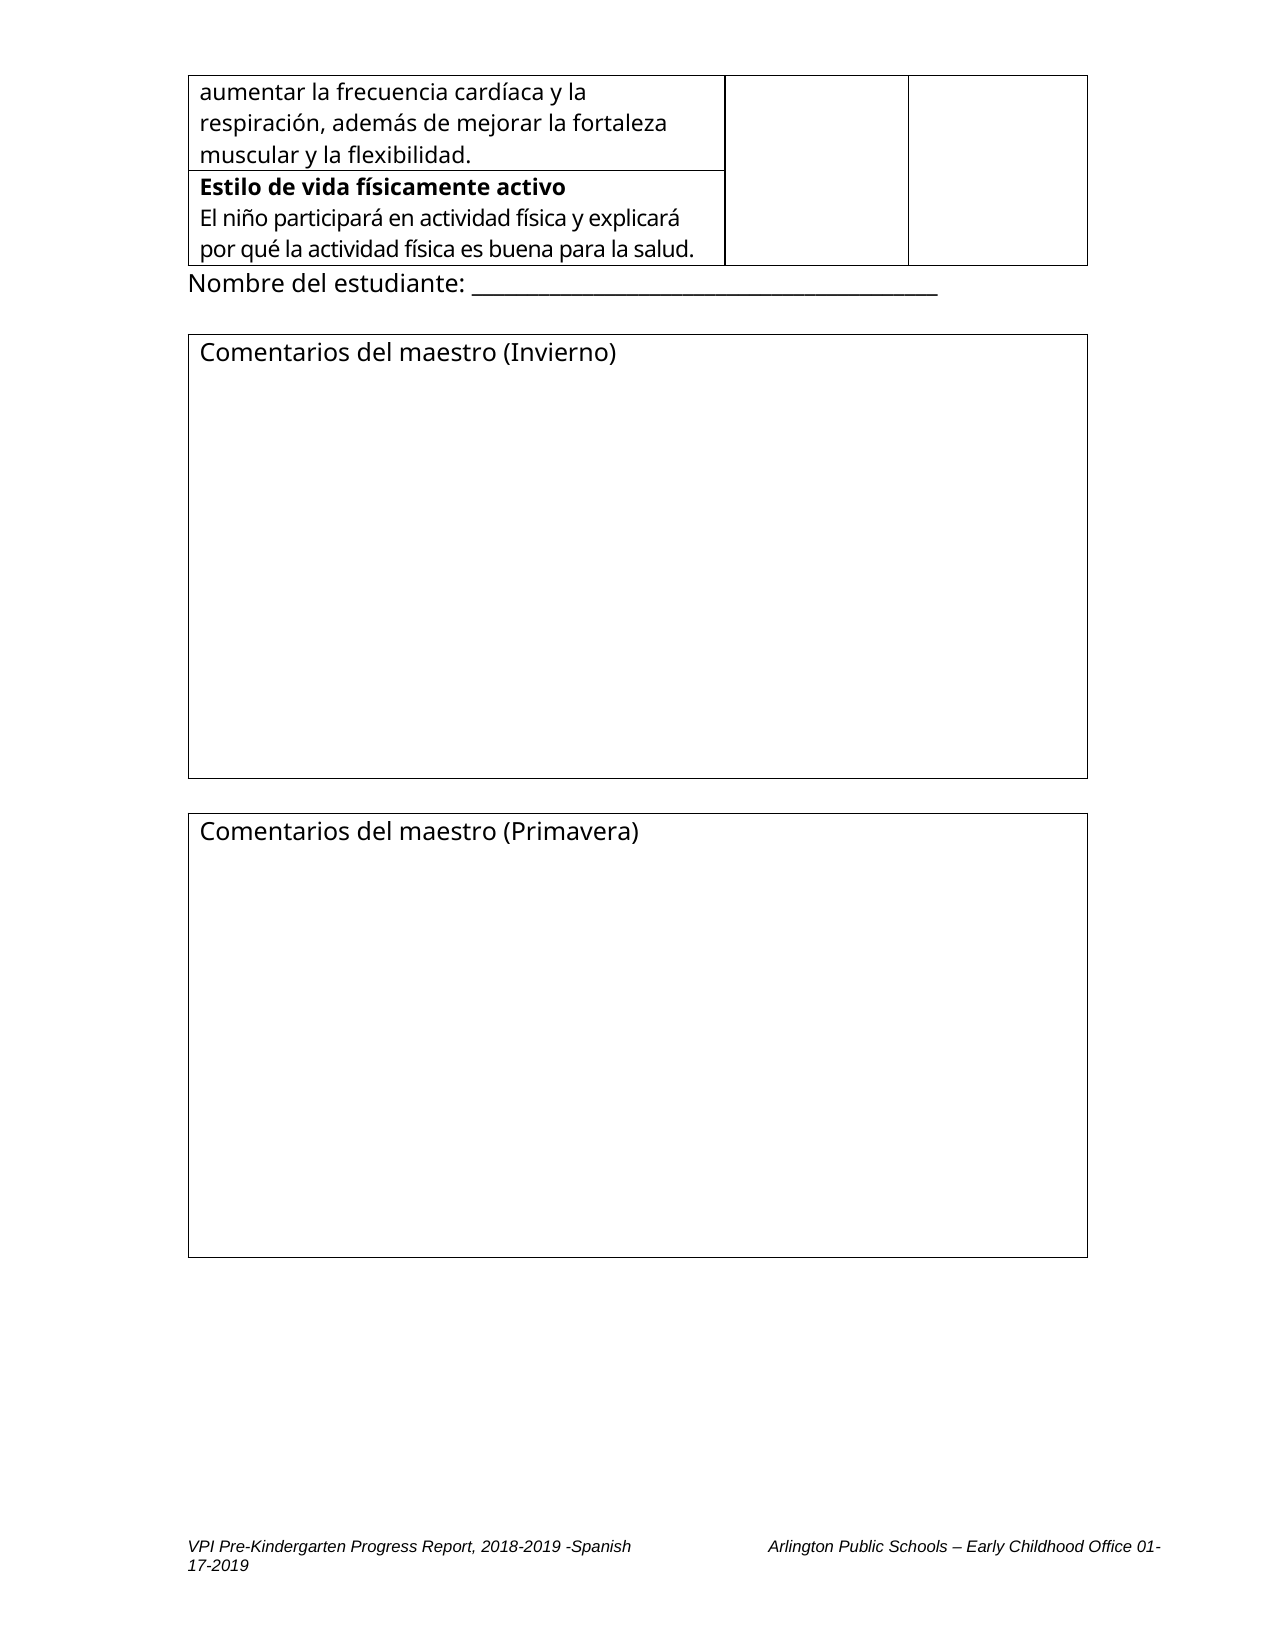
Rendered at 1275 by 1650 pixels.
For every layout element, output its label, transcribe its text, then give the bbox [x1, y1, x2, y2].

table_header Comentarios del maestro (Invierno) [189, 335, 1087, 778]
text Nombre del estudiante: __________________________________________ [187, 266, 1087, 300]
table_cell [189, 76, 724, 170]
table_header Comentarios del maestro (Primavera) [189, 814, 1087, 1257]
table_cell Estilo de vida físicamente activo El niño participará en actividad física y explicará por qué la actividad física es buena para la salud. [189, 171, 724, 264]
